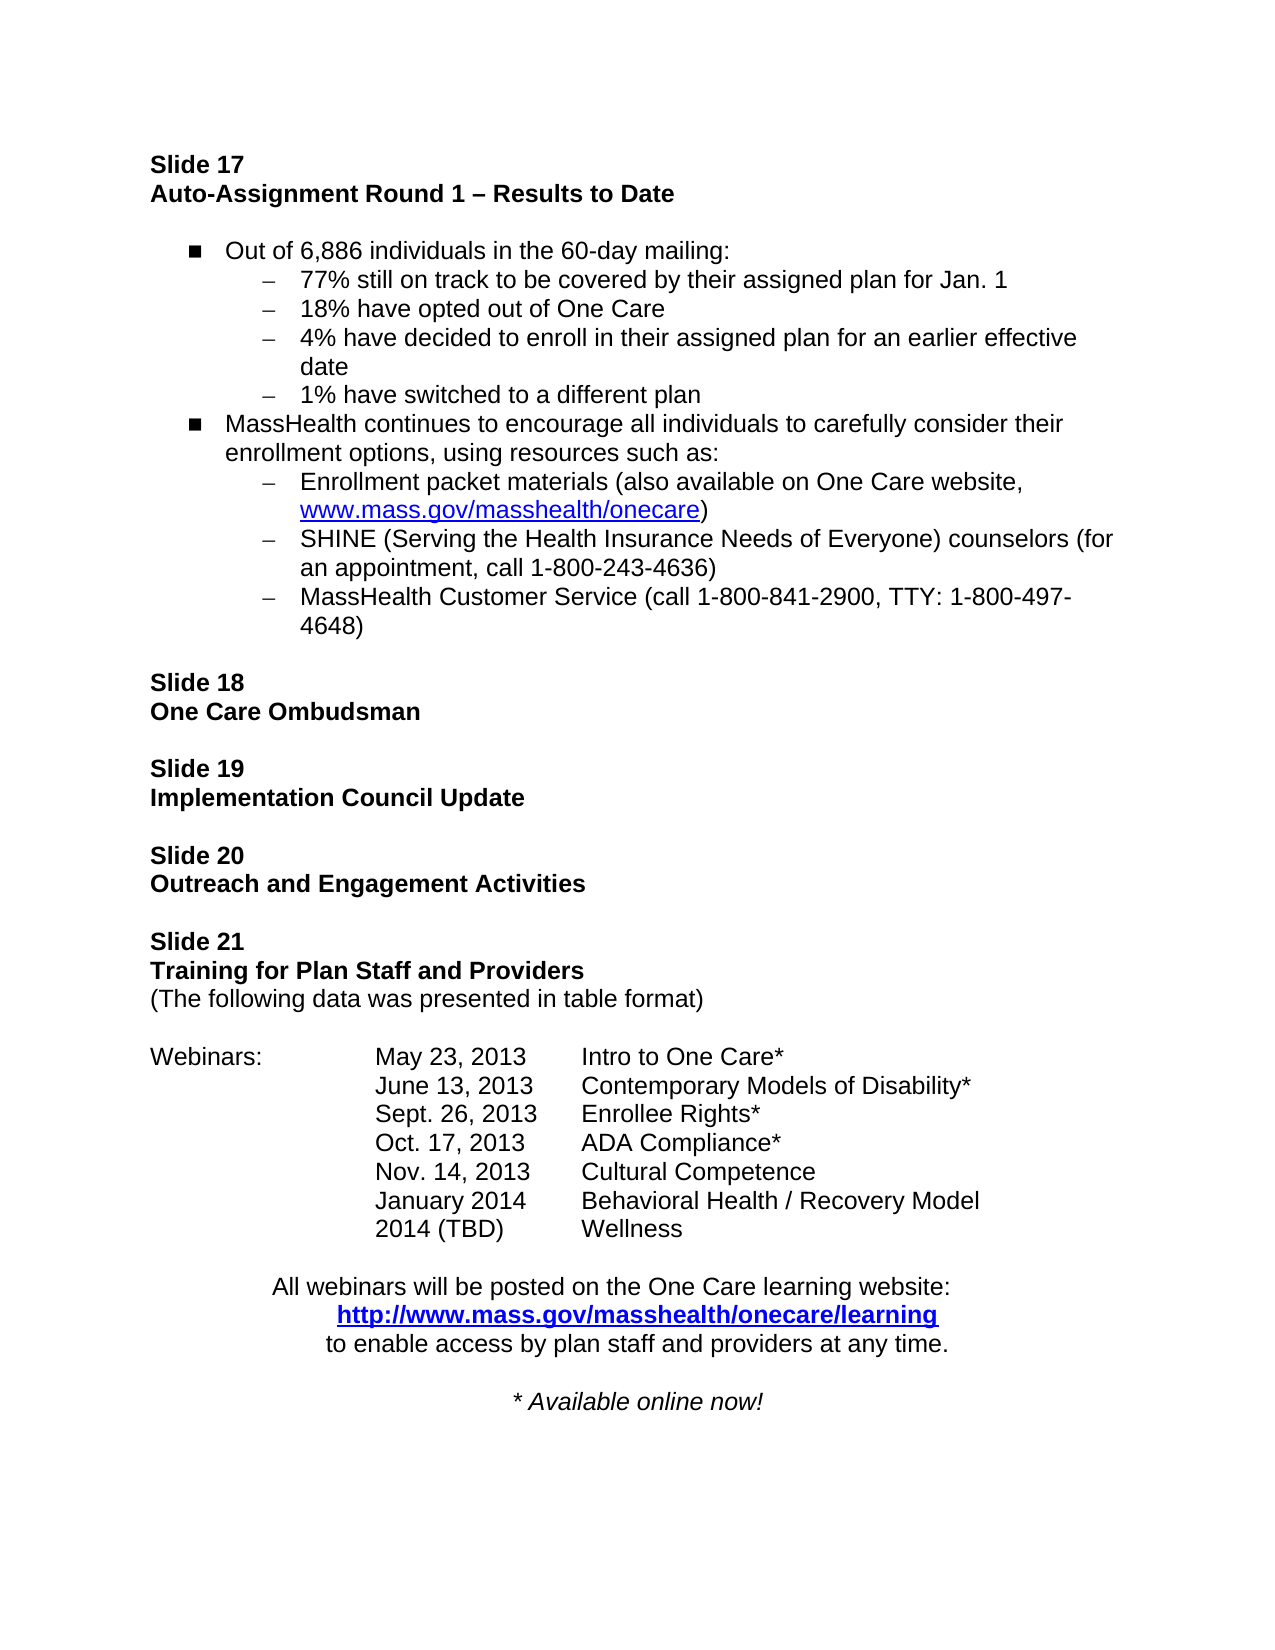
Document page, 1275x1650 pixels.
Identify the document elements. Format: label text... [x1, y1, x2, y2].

text Training for Plan Staff and Providers [150, 956, 1125, 984]
list 18% have opted out of One Care [262, 294, 1125, 323]
text Slide 20 [150, 841, 1125, 869]
text (The following data was presented in table format) [150, 984, 1125, 1013]
text All webinars will be posted on the One Care learning website: [150, 1272, 1125, 1300]
list 1% have switched to a different plan [262, 380, 1125, 409]
text One Care Ombudsman [150, 697, 1125, 726]
text http://www.mass.gov/masshealth/onecare/learning [150, 1300, 1125, 1329]
text Outreach and Engagement Activities [150, 869, 1125, 898]
text Nov. 14, 2013 Cultural Competence [150, 1157, 1125, 1186]
list MassHealth continues to encourage all individuals to carefully consider their enrollment options, using resources such as: [187, 409, 1125, 467]
list 77% still on track to be covered by their assigned plan for Jan. 1 [262, 265, 1125, 294]
text to enable access by plan staff and providers at any time. [150, 1329, 1125, 1358]
text Sept. 26, 2013 Enrollee Rights* [150, 1099, 1125, 1128]
text Slide 19 [150, 754, 1125, 783]
text Implementation Council Update [150, 783, 1125, 812]
text * Available online now! [150, 1387, 1125, 1415]
text Slide 21 [150, 927, 1125, 956]
text Slide 18 [150, 668, 1125, 697]
list MassHealth Customer Service (call 1-800-841-2900, TTY: 1-800-497-4648) [262, 582, 1125, 639]
text Oct. 17, 2013 ADA Compliance* [150, 1128, 1125, 1157]
text Webinars: May 23, 2013 Intro to One Care* [150, 1042, 1125, 1071]
list 4% have decided to enroll in their assigned plan for an earlier effective date [262, 323, 1125, 380]
list Out of 6,886 individuals in the 60-day mailing: [187, 236, 1125, 265]
list SHINE (Serving the Health Insurance Needs of Everyone) counselors (for an appointment, call 1-800-243-4636) [262, 524, 1125, 582]
text June 13, 2013 Contemporary Models of Disability* [150, 1071, 1125, 1099]
text 2014 (TBD) Wellness [150, 1214, 1125, 1243]
text Auto-Assignment Round 1 – Results to Date [150, 179, 1125, 207]
text Slide 17 [150, 150, 1125, 179]
list Enrollment packet materials (also available on One Care website, www.mass.gov/masshealth/onecare) [262, 467, 1125, 524]
text January 2014 Behavioral Health / Recovery Model [150, 1186, 1125, 1214]
